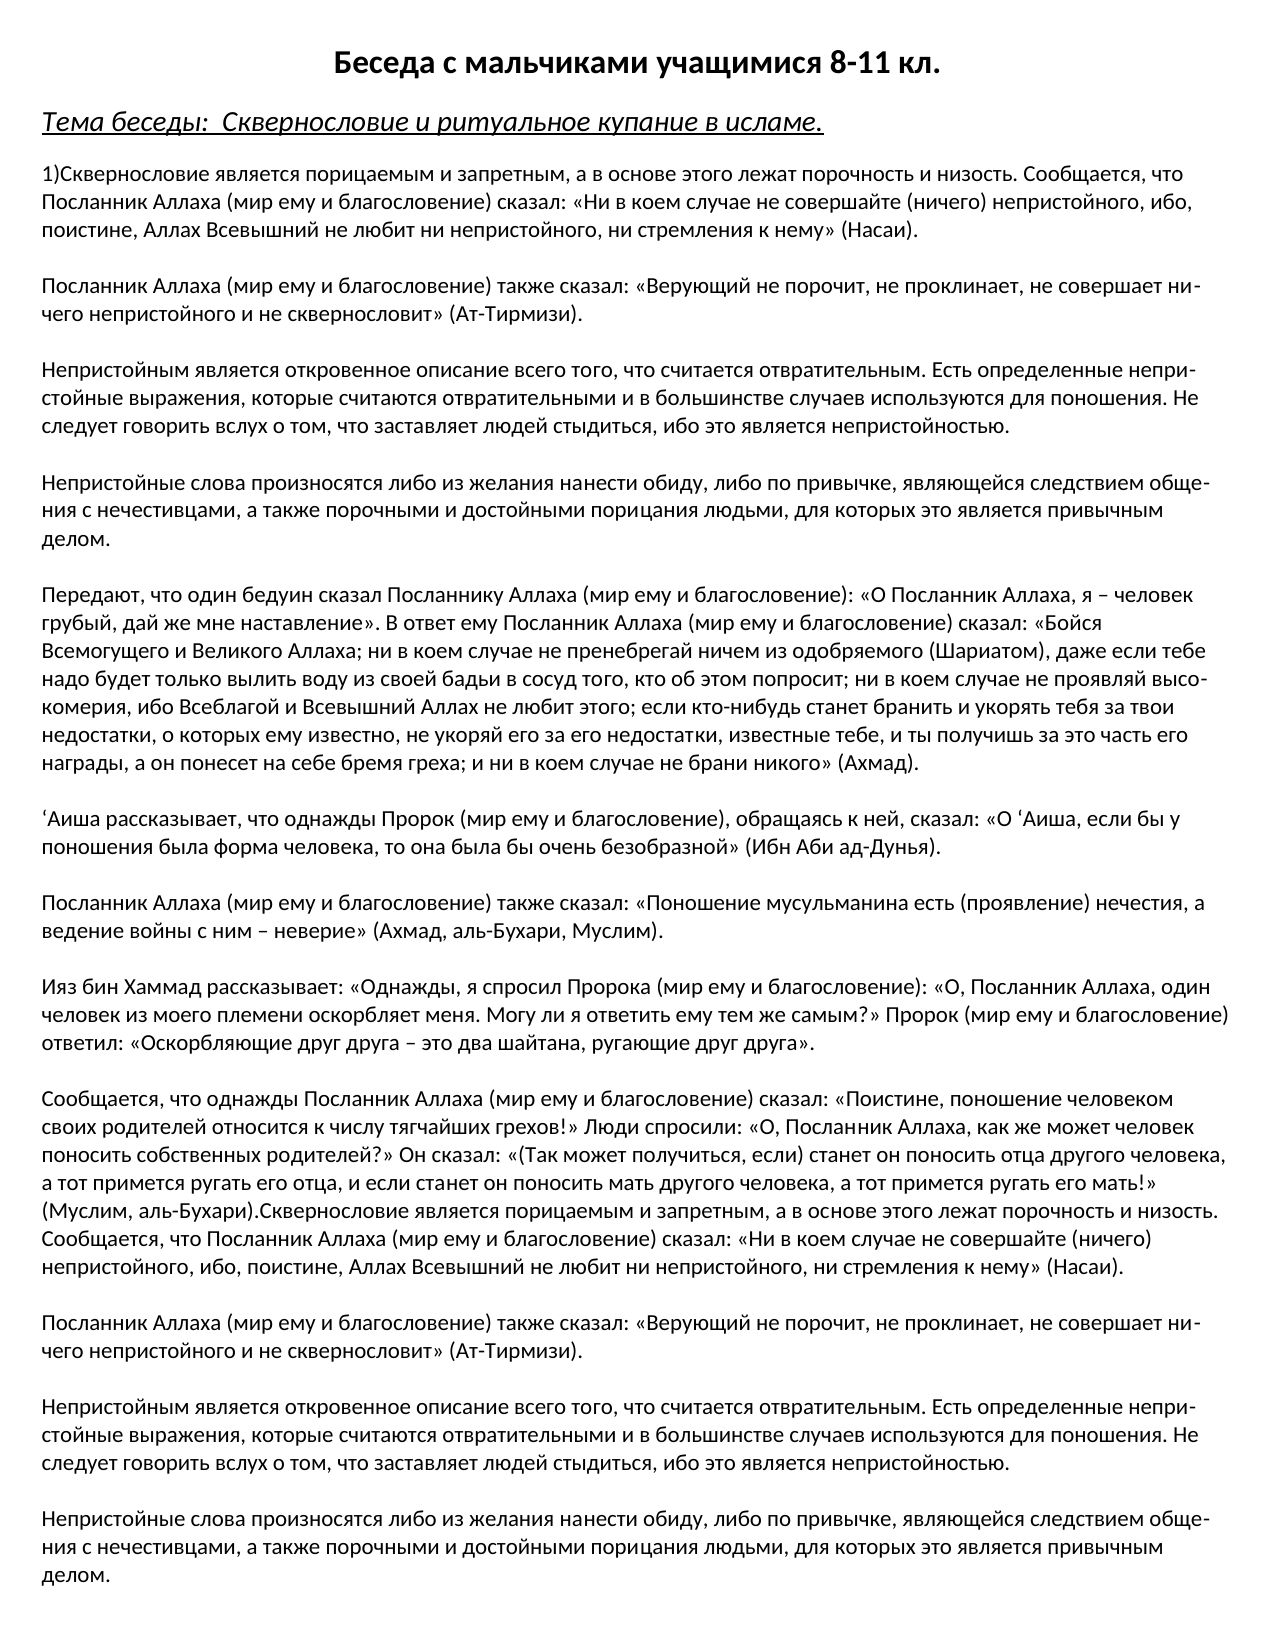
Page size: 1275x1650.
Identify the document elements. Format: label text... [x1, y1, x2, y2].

text Непристойные слова произносятся либо из желания на­нести обиду, либо по привычке, являющейся следствием обще­ния с нечестивцами, а также порочными и достойными пори­цания людьми, для которых это является привычным делом. [41, 1504, 1234, 1588]
text 1)Сквернословие является порицаемым и запретным, а в основе этого лежат порочность и низость. Сообщается, что Посланник Аллаха (мир ему и благословение) сказал: «Ни в коем случае не совершайте (ничего) непристойного, ибо, поистине, Аллах Всевышний не любит ни непристойного, ни стремления к нему» (Насаи). [41, 159, 1234, 243]
text Ияз бин Хаммад рассказывает: «Однажды, я спросил Пророка (мир ему и благословение): «О, Посланник Аллаха, один человек из моего племени оскорбляет меня. Могу ли я ответить ему тем же самым?» Пророк (мир ему и благословение) ответил: «Оскорбляющие друг друга – это два шайтана, ругающие друг друга». [41, 972, 1234, 1056]
text ‘Аиша рассказывает, что однажды Пророк (мир ему и благословение), обращаясь к ней, сказал: «О ‘Аиша, если бы у поношения была форма человека, то она была бы очень безобразной» (Ибн Аби ад-Дунья). [41, 804, 1234, 860]
text Передают, что один бедуин сказал Посланнику Аллаха (мир ему и благословение): «O Посланник Аллаха, я – человек грубый, дай же мне наставление». В ответ ему Посланник Аллаха (мир ему и благословение) сказал: «Бойся Всемогущего и Великого Аллаха; ни в коем случае не пренебрегай ничем из одобряемого (Шариатом), даже если тебе надо будет только вылить воду из своей бадьи в сосуд то­го, кто об этом попросит; ни в коем случае не проявляй высо­комерия, ибо Всеблагой и Всевышний Аллах не любит этого; если кто-нибудь станет бранить и укорять тебя за твои недос­татки, о которых ему известно, не укоряй его за его недостат­ки, известные тебе, и ты получишь за это часть его награды, а он понесет на себе бремя греха; и ни в коем случае не брани никого» (Ахмад). [41, 580, 1234, 776]
text Беседа с мальчиками учащимися 8-11 кл. [41, 41, 1234, 82]
text Тема беседы: Сквернословие и ритуальное купание в исламе. [41, 103, 1234, 138]
text Непристойным является откровенное описание всего то­го, что считается отвратительным. Есть определенные непри­стойные выражения, которые считаются отвратительными и в большинстве случаев используются для поношения. Не следует говорить вслух о том, что заставляет людей стыдиться, ибо это является непристойностью. [41, 1392, 1234, 1476]
text Посланник Аллаха (мир ему и благословение) также сказал: «Верующий не порочит, не проклинает, не совершает ни­чего непристойного и не сквернословит» (Ат-Тирмизи). [41, 1308, 1234, 1364]
text Непристойные слова произносятся либо из желания на­нести обиду, либо по привычке, являющейся следствием обще­ния с нечестивцами, а также порочными и достойными пори­цания людьми, для которых это является привычным делом. [41, 468, 1234, 552]
text Непристойным является откровенное описание всего то­го, что считается отвратительным. Есть определенные непри­стойные выражения, которые считаются отвратительными и в большинстве случаев используются для поношения. Не следует говорить вслух о том, что заставляет людей стыдиться, ибо это является непристойностью. [41, 356, 1234, 439]
text Посланник Аллаха (мир ему и благословение) также сказал: «Верующий не порочит, не проклинает, не совершает ни­чего непристойного и не сквернословит» (Ат-Тирмизи). [41, 271, 1234, 327]
text Посланник Аллаха (мир ему и благословение) также сказал: «Поношение мусульманина есть (проявление) нечестия, а ведение войны с ним – неверие» (Ахмад, аль-Бухари, Муслим). [41, 888, 1234, 944]
text Сообщается, что однажды Посланник Аллаха (мир ему и благословение) сказал: «Поистине, поношение человеком своих родителей отно­сится к числу тягчайших грехов!» Люди спросили: «О, Послан­ник Аллаха, как же может человек поносить собственных ро­дителей?» Он сказал: «(Так может получиться, если) станет он поносить отца другого человека, а тот примется ругать его отца, и если ста­нет он поносить мать другого человека, а тот примется ругать его мать!» (Муслим, аль-Бухари).Сквернословие является порицаемым и запретным, а в ос­нове этого лежат порочность и низость. Сообщается, что Посланник Аллаха (мир ему и благословение) сказал: «Ни в коем случае не совершайте (ничего) непристойного, ибо, поистине, Аллах Всевышний не любит ни непристойного, ни стремления к нему» (Насаи). [41, 1084, 1234, 1280]
